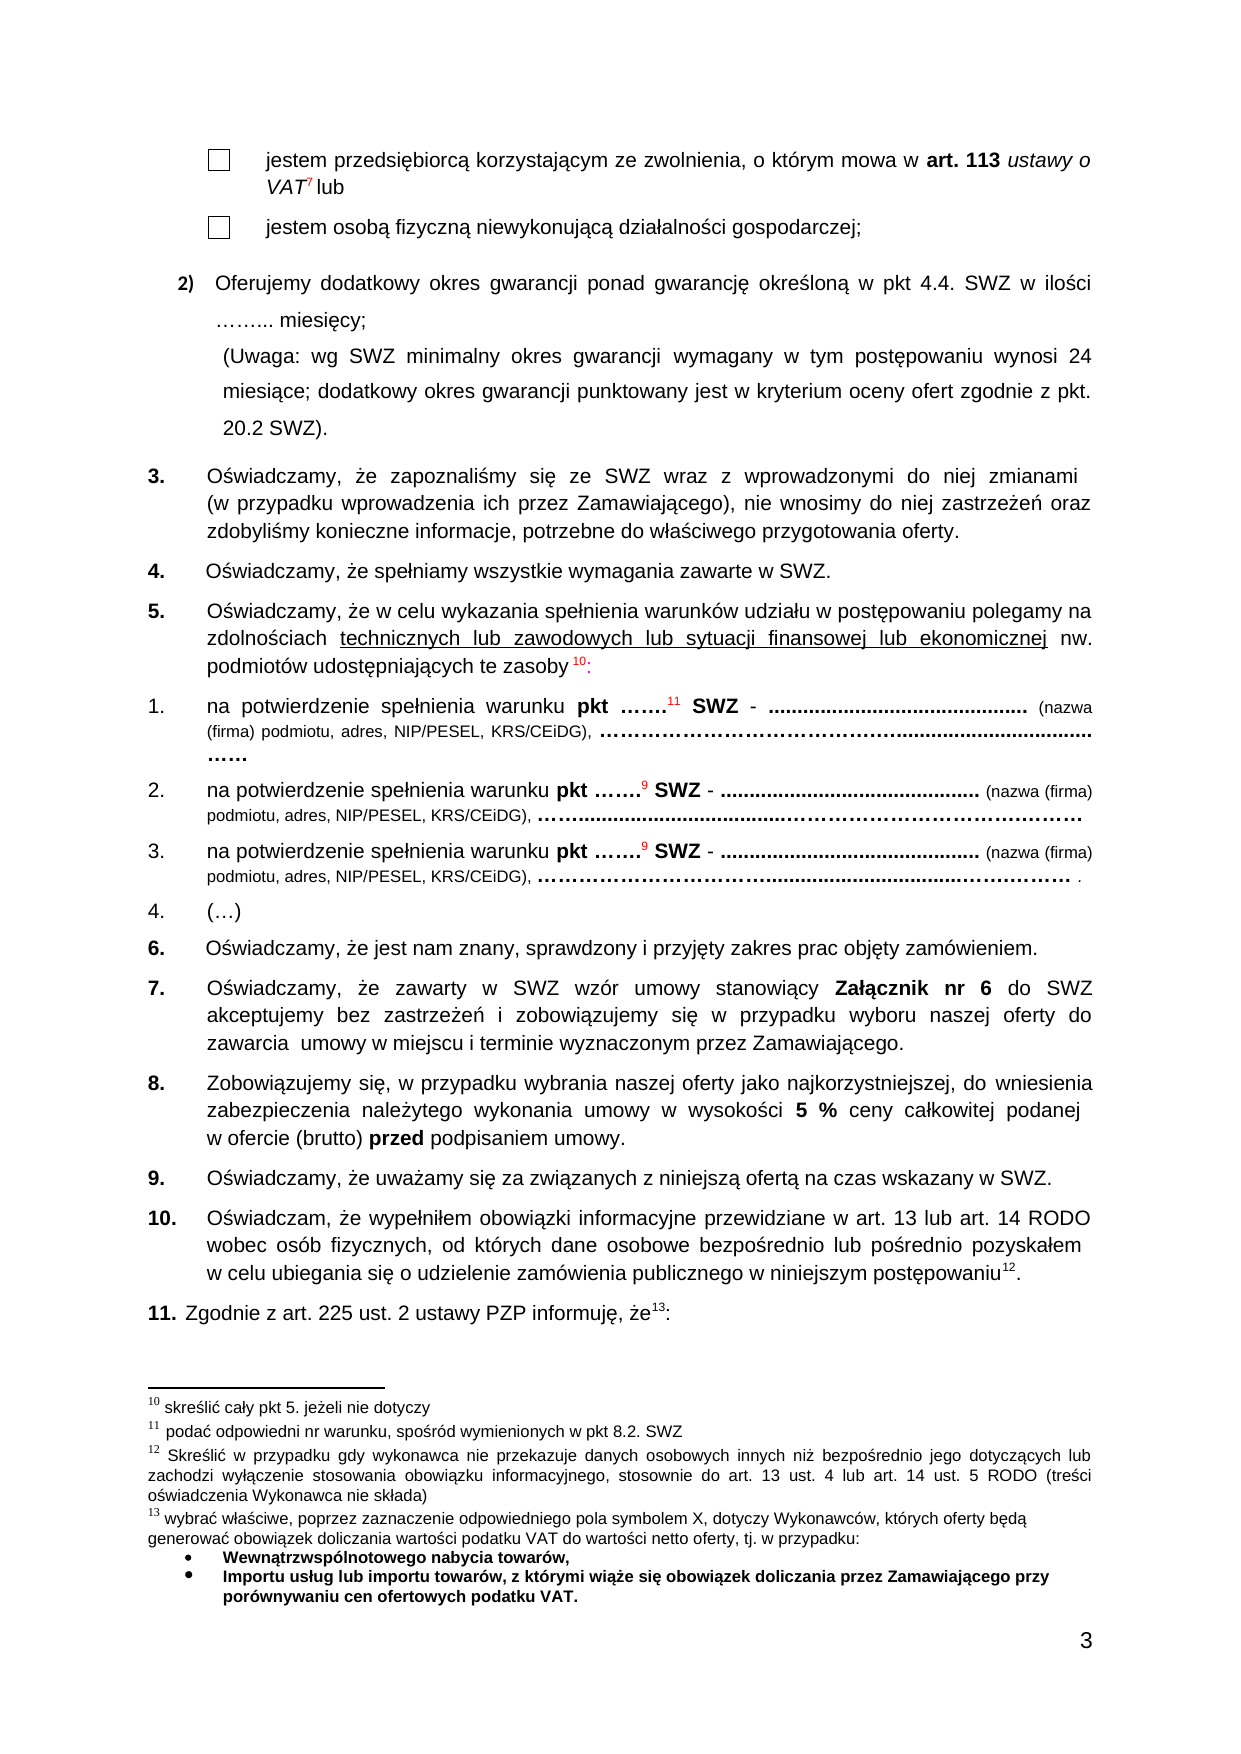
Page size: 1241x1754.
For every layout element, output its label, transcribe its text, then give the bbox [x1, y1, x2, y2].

list Oferujemy dodatkowy okres gwarancji ponad gwarancję określoną w pkt 4.4. SWZ w ilości ……... miesięcy; [177, 270, 1093, 331]
text 7. Oświadczamy, że zawarty w SWZ wzór umowy stanowiący Załącznik nr 6 do SWZ akceptujemy bez zastrzeżeń i zobowiązujemy się w przypadku wyboru naszej oferty do zawarcia umowy w miejscu i terminie wyznaczonym przez Zamawiającego. [148, 975, 1093, 1054]
text 3. Oświadczamy, że zapoznaliśmy się ze SWZ wraz z wprowadzonymi do niej zmianami (w przypadku wprowadzenia ich przez Zamawiającego), nie wnosimy do niej zastrzeżeń oraz zdobyliśmy konieczne informacje, potrzebne do właściwego przygotowania oferty. [148, 464, 1093, 543]
list na potwierdzenie spełnienia warunku pkt ……. SWZ - ............................................. (nazwa (firma) podmiotu, adres, NIP/PESEL, KRS/CEiDG), ………………………………….…..................................…… [148, 694, 1093, 766]
text 5. Oświadczamy, że w celu wykazania spełnienia warunków udziału w postępowaniu polegamy na zdolnościach technicznych lub zawodowych lub sytuacji finansowej lub ekonomicznej nw. podmiotów udostępniających te zasoby : [148, 599, 1093, 678]
text jestem osobą fizyczną niewykonującą działalności gospodarczej; [207, 215, 1093, 239]
text jestem przedsiębiorcą korzystającym ze zwolnienia, o którym mowa w art. 113 ustawy o VAT7 lub [207, 148, 1093, 199]
text 9. Oświadczamy, że uważamy się za związanych z niniejszą ofertą na czas wskazany w SWZ. [148, 1165, 1093, 1189]
list (…) [148, 899, 1093, 923]
text 6. Oświadczamy, że jest nam znany, sprawdzony i przyjęty zakres prac objęty zamówieniem. [148, 935, 1093, 959]
list Zgodnie z art. 225 ust. 2 ustawy PZP informuję, że: [148, 1300, 1093, 1324]
text 4. Oświadczamy, że spełniamy wszystkie wymagania zawarte w SWZ. [148, 559, 1093, 583]
list na potwierdzenie spełnienia warunku pkt …….9 SWZ - ............................................. (nazwa (firma) podmiotu, adres, NIP/PESEL, KRS/CEiDG), ……………………………..................................…….……… . [148, 838, 1093, 886]
list na potwierdzenie spełnienia warunku pkt …….9 SWZ - ............................................. (nazwa (firma) podmiotu, adres, NIP/PESEL, KRS/CEiDG), ……....................................…………………………….……… [148, 778, 1093, 826]
text 10. Oświadczam, że wypełniłem obowiązki informacyjne przewidziane w art. 13 lub art. 14 RODO wobec osób fizycznych, od których dane osobowe bezpośrednio lub pośrednio pozyskałem w celu ubiegania się o udzielenie zamówienia publicznego w niniejszym postępowaniu. [148, 1205, 1093, 1284]
text 8. Zobowiązujemy się, w przypadku wybrania naszej oferty jako najkorzystniejszej, do wniesienia zabezpieczenia należytego wykonania umowy w wysokości 5 % ceny całkowitej podanej w ofercie (brutto) przed podpisaniem umowy. [148, 1070, 1093, 1149]
list (Uwaga: wg SWZ minimalny okres gwarancji wymagany w tym postępowaniu wynosi 24 miesiące; dodatkowy okres gwarancji punktowany jest w kryterium oceny ofert zgodnie z pkt. 20.2 SWZ). [223, 343, 1093, 439]
